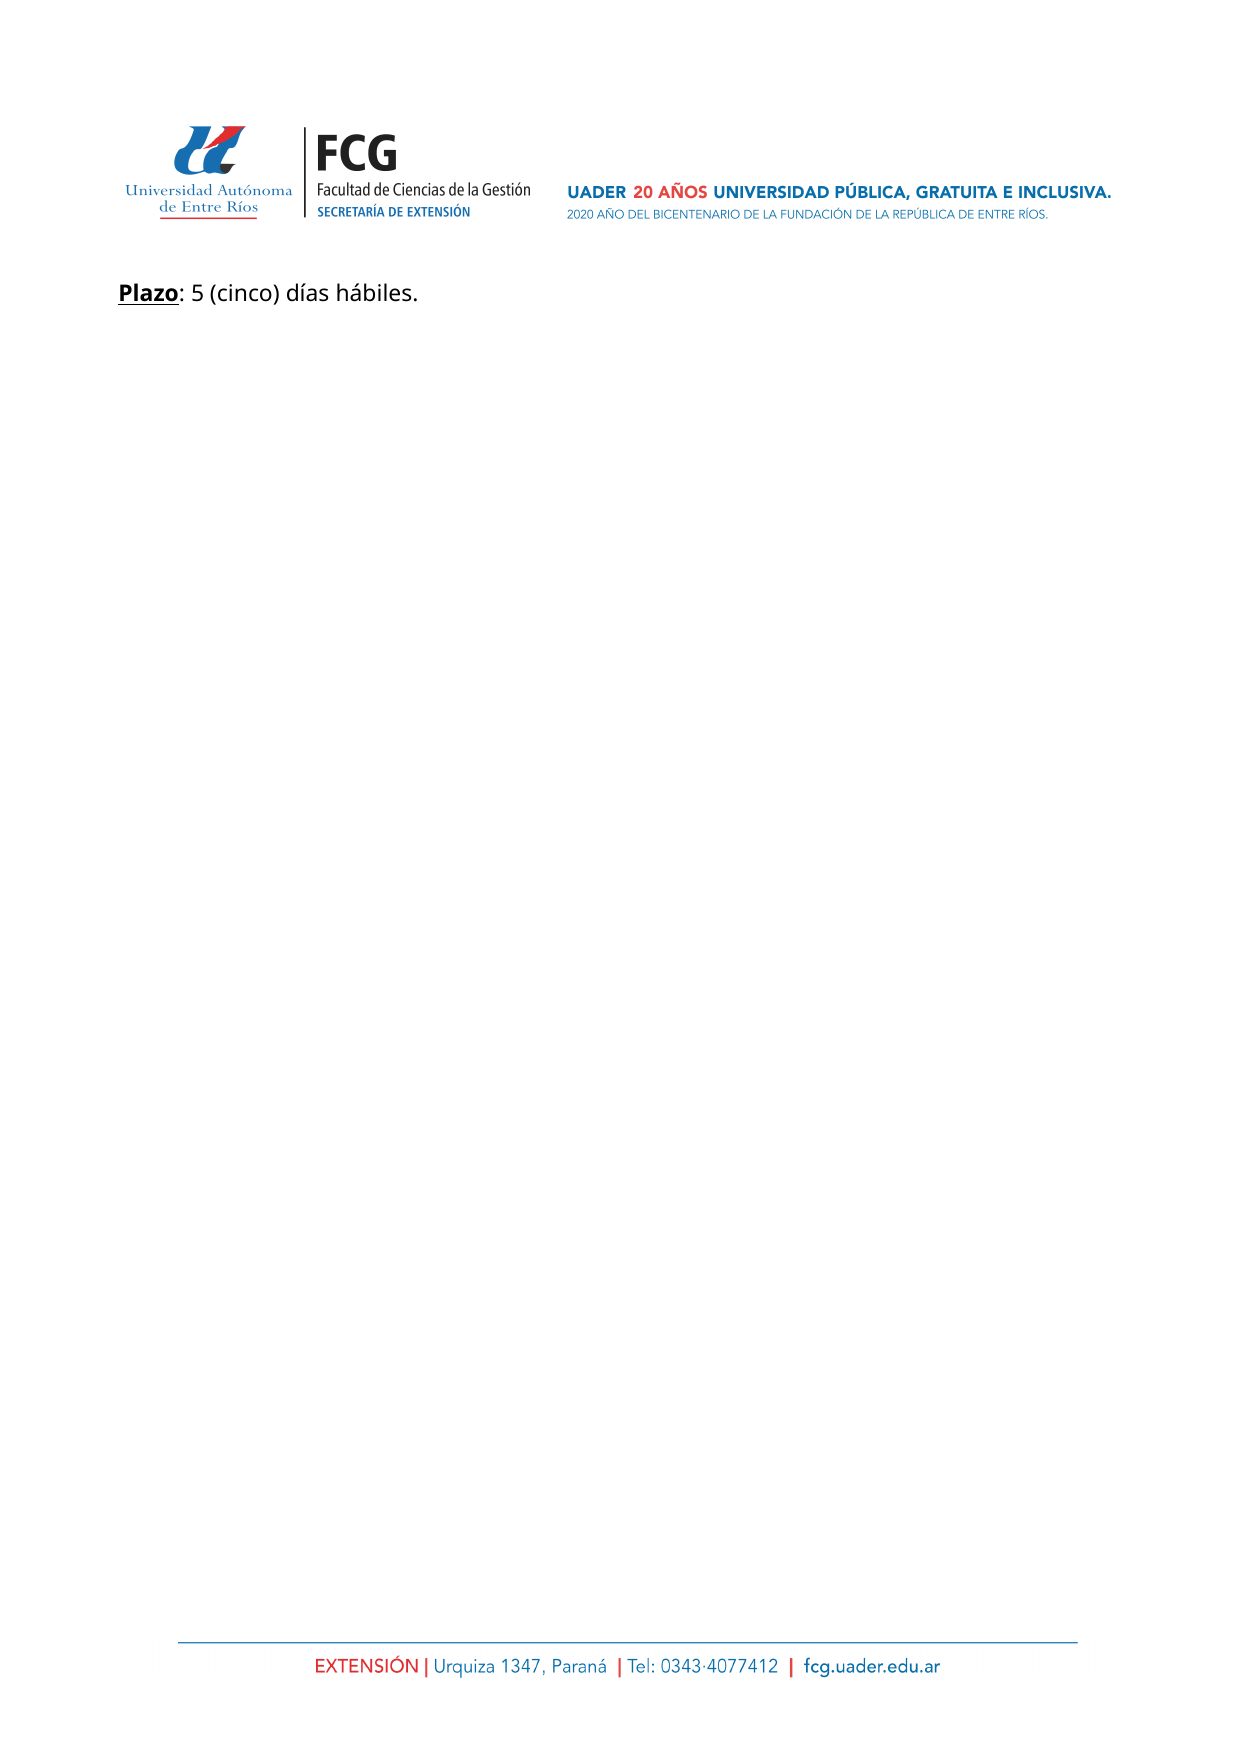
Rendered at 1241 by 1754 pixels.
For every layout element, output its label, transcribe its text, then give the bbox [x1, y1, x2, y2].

picture [118, 1635, 1137, 1678]
text Plazo: 5 (cinco) días hábiles. [118, 277, 1137, 308]
picture [121, 11, 1111, 221]
